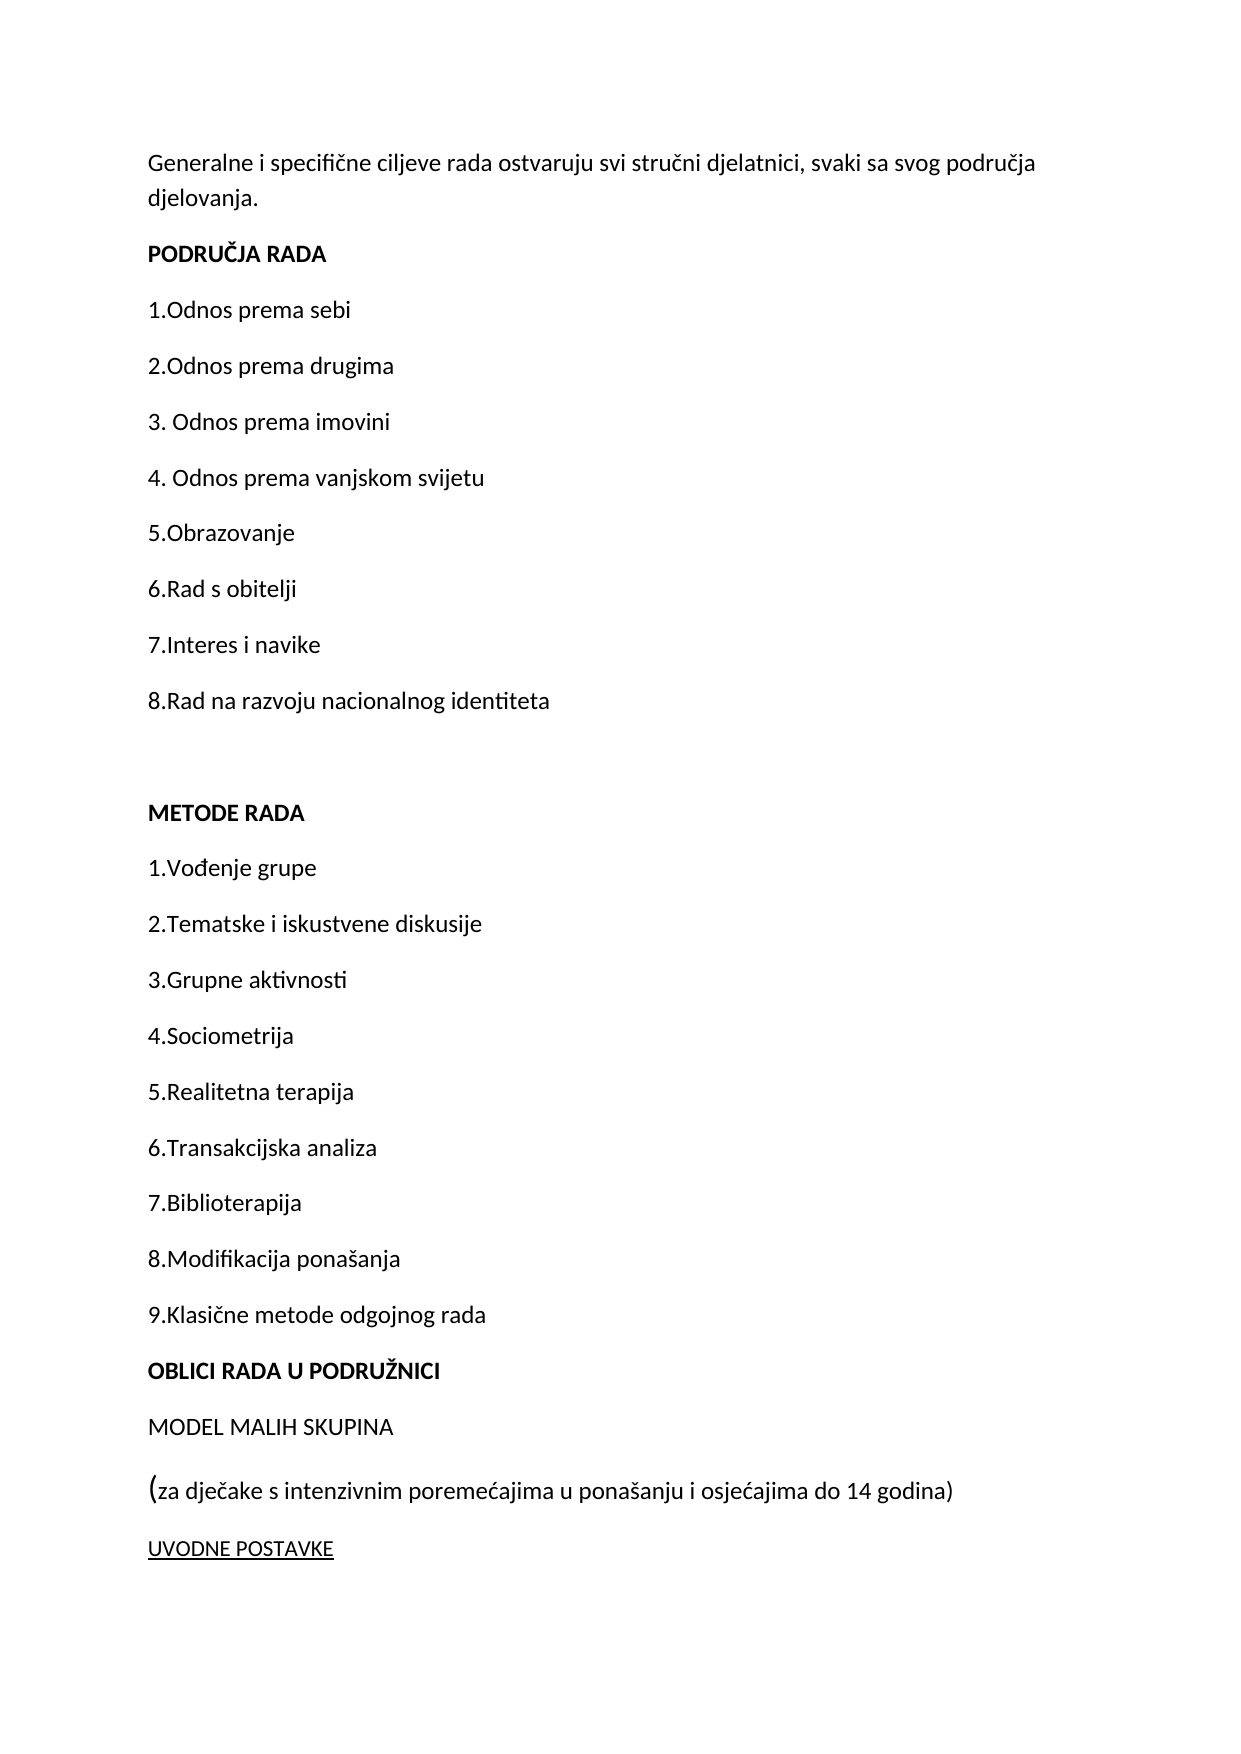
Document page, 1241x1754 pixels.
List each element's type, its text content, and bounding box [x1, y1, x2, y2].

text 5.Obrazovanje [148, 518, 1093, 548]
text MODEL MALIH SKUPINA [148, 1411, 1093, 1441]
text (za dječake s intenzivnim poremećajima u ponašanju i osjećajima do 14 godina) [148, 1467, 1093, 1507]
text 6.Transakcijska analiza [148, 1132, 1093, 1162]
text 2.Tematske i iskustvene diskusije [148, 908, 1093, 939]
text 7.Interes i navike [148, 629, 1093, 660]
text 5.Realitetna terapija [148, 1076, 1093, 1106]
text 6.Rad s obitelji [148, 573, 1093, 604]
text PODRUČJA RADA [148, 238, 1093, 269]
text UVODNE POSTAVKE [148, 1534, 1093, 1562]
text 4.Sociometrija [148, 1020, 1093, 1051]
text 7.Biblioterapija [148, 1188, 1093, 1218]
text 1.Vođenje grupe [148, 853, 1093, 883]
text 4. Odnos prema vanjskom svijetu [148, 462, 1093, 492]
text 2.Odnos prema drugima [148, 350, 1093, 381]
text OBLICI RADA U PODRUŽNICI [148, 1355, 1093, 1386]
text 3.Grupne aktivnosti [148, 964, 1093, 995]
text 8.Rad na razvoju nacionalnog identiteta [148, 685, 1093, 716]
text 1.Odnos prema sebi [148, 294, 1093, 325]
text METODE RADA [148, 797, 1093, 827]
text Generalne i specifične ciljeve rada ostvaruju svi stručni djelatnici, svaki sa svog područja djelovanja. [148, 148, 1093, 213]
text 3. Odnos prema imovini [148, 406, 1093, 436]
text 9.Klasične metode odgojnog rada [148, 1299, 1093, 1330]
text 8.Modifikacija ponašanja [148, 1243, 1093, 1274]
